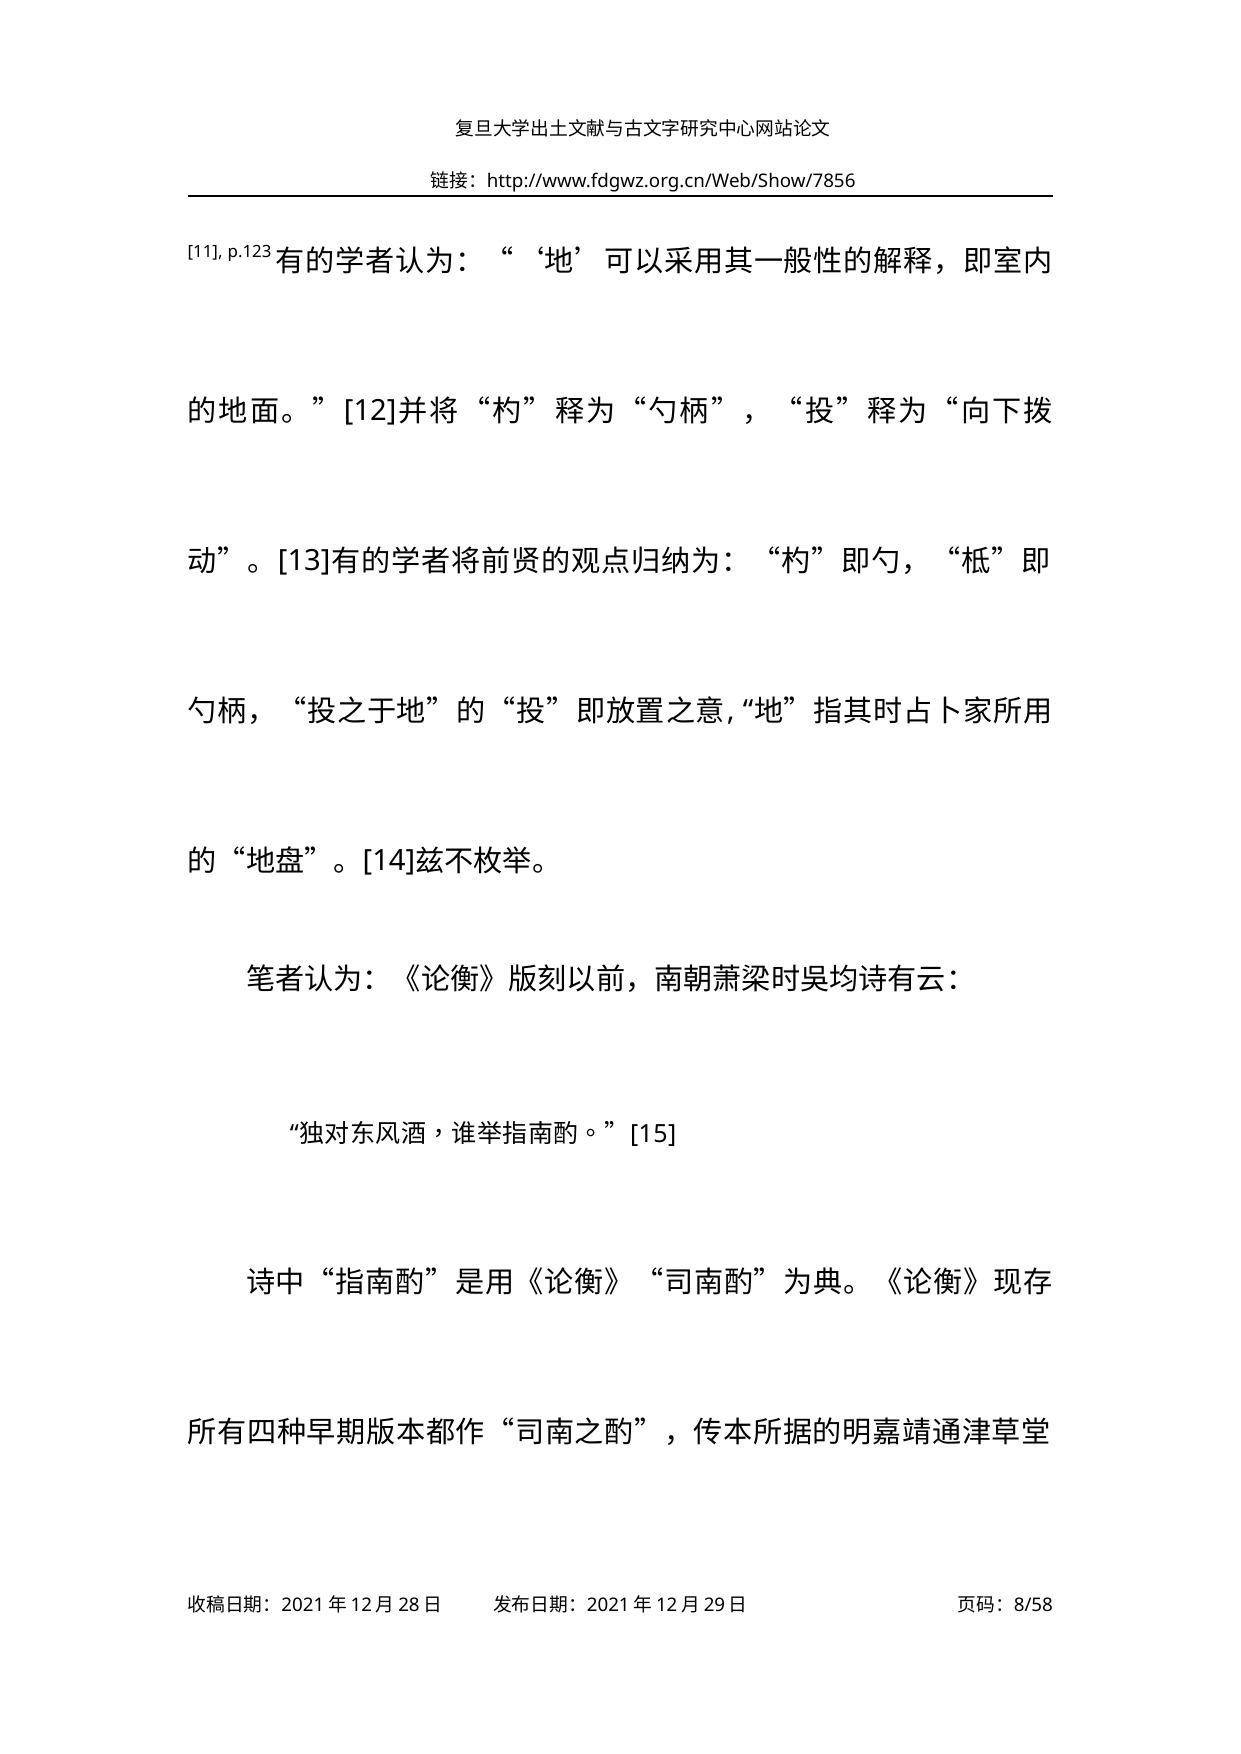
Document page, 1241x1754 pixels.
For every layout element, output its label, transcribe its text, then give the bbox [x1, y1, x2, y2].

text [187, 1243, 1053, 1468]
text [187, 222, 1053, 897]
text “独对东风酒，谁举指南酌。”[15] [231, 1113, 1053, 1150]
text 笔者认为：《论衡》版刻以前，南朝萧梁时吳均诗有云： [187, 939, 1053, 1014]
